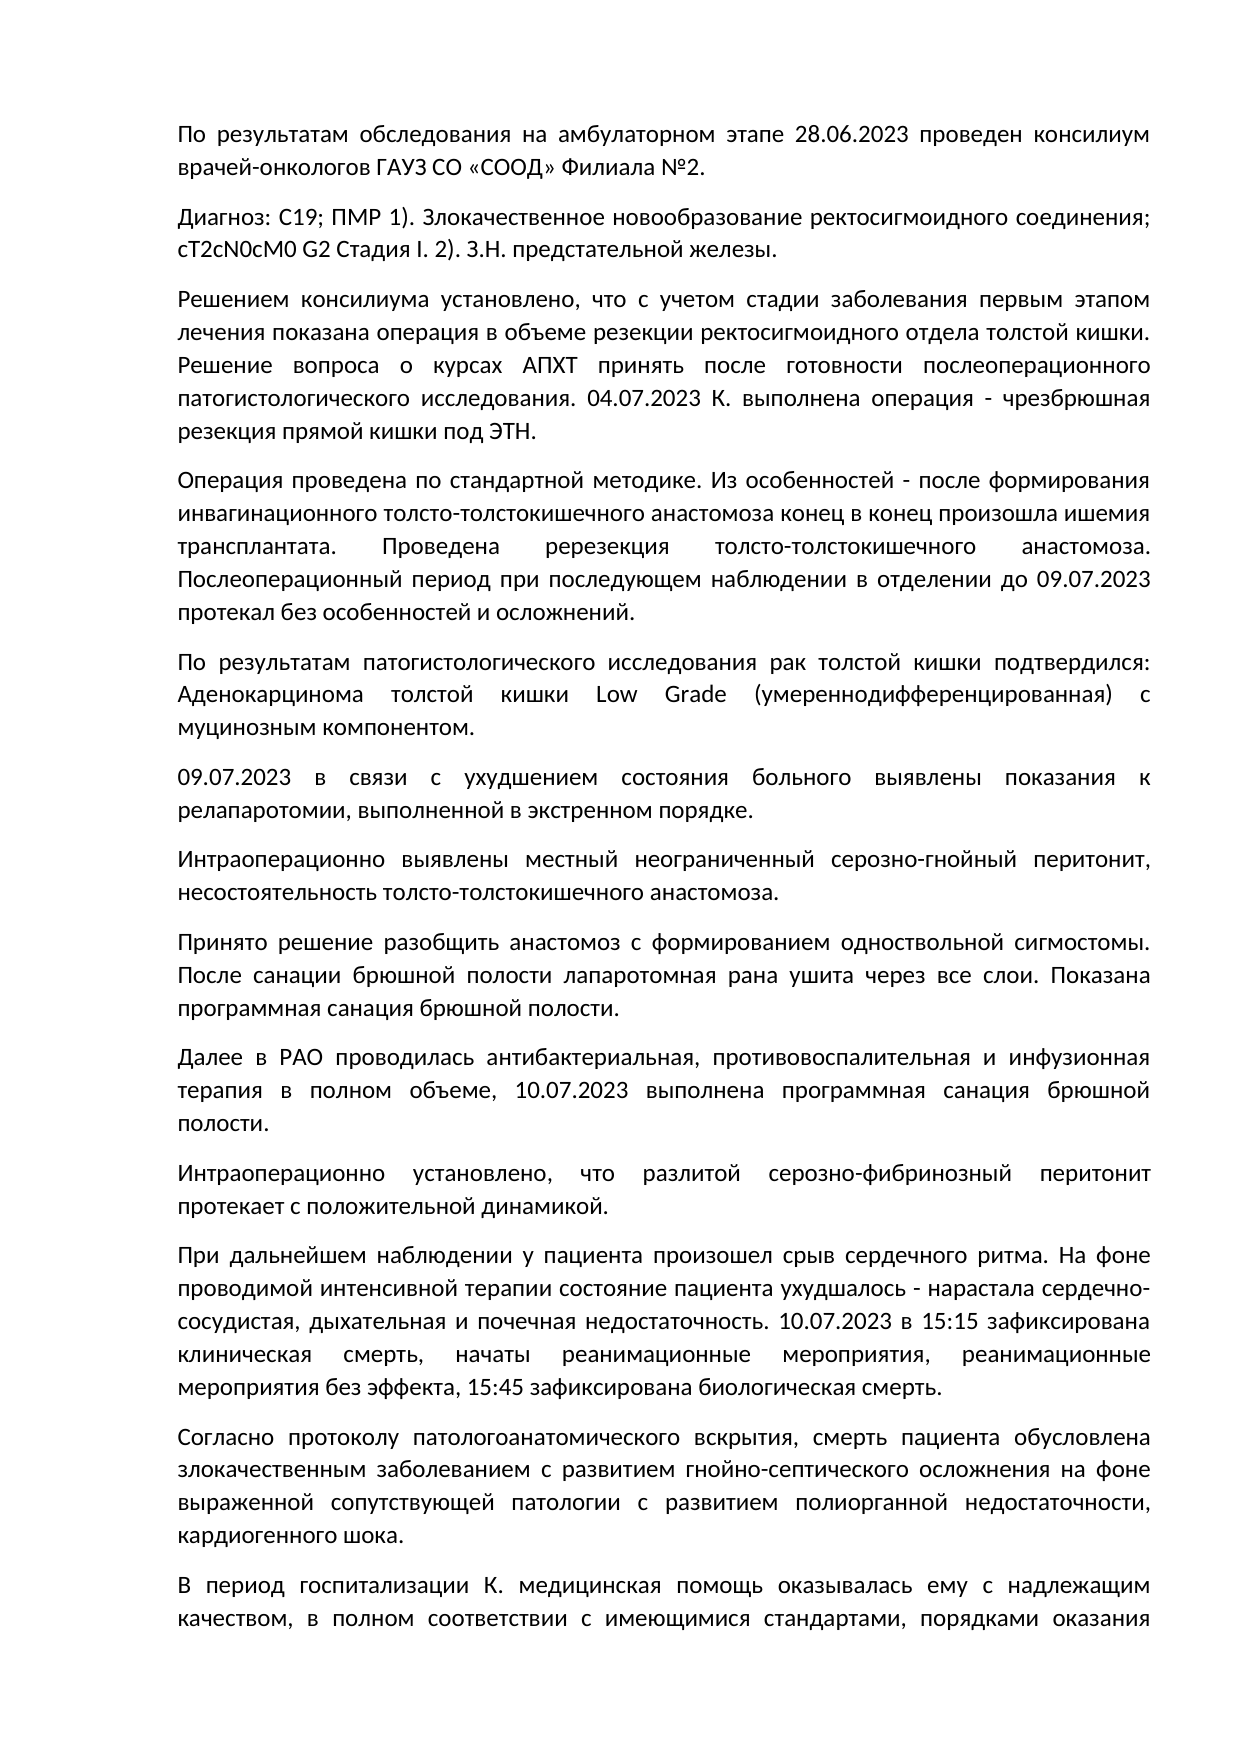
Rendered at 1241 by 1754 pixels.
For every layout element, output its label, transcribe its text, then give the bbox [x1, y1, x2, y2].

text 09.07.2023 в связи с ухудшением состояния больного выявлены показания к релапаротомии, выполненной в экстренном порядке. [177, 761, 1152, 824]
text Принято решение разобщить анастомоз с формированием одноствольной сигмостомы. После санации брюшной полости лапаротомная рана ушита через все слои. Показана программная санация брюшной полости. [177, 926, 1152, 1022]
text При дальнейшем наблюдении у пациента произошел срыв сердечного ритма. На фоне проводимой интенсивной терапии состояние пациента ухудшалось - нарастала сердечно-сосудистая, дыхательная и почечная недостаточность. 10.07.2023 в 15:15 зафиксирована клиническая смерть, начаты реанимационные мероприятия, реанимационные мероприятия без эффекта, 15:45 зафиксирована биологическая смерть. [177, 1239, 1152, 1402]
text Интраоперационно установлено, что разлитой серозно-фибринозный перитонит протекает с положительной динамикой. [177, 1157, 1152, 1220]
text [177, 1569, 1152, 1632]
text По результатам обследования на амбулаторном этапе 28.06.2023 проведен консилиум врачей-онкологов ГАУЗ СО «СООД» Филиала №2. [177, 118, 1152, 182]
text Интраоперационно выявлены местный неограниченный серозно-гнойный перитонит, несостоятельность толсто-толстокишечного анастомоза. [177, 843, 1152, 907]
text Решением консилиума установлено, что с учетом стадии заболевания первым этапом лечения показана операция в объеме резекции ректосигмоидного отдела толстой кишки. Решение вопроса о курсах АПХТ принять после готовности послеоперационного патогистологического исследования. 04.07.2023 К. выполнена операция - чрезбрюшная резекция прямой кишки под ЭТН. [177, 283, 1152, 445]
text Диагноз: С19; ПМР 1). Злокачественное новообразование ректосигмоидного соединения; cT2cN0cM0 G2 Стадия I. 2). З.Н. предстательной железы. [177, 201, 1152, 264]
text Далее в РАО проводилась антибактериальная, противовоспалительная и инфузионная терапия в полном объеме, 10.07.2023 выполнена программная санация брюшной полости. [177, 1041, 1152, 1138]
text Согласно протоколу патологоанатомического вскрытия, смерть пациента обусловлена злокачественным заболеванием с развитием гнойно-септического осложнения на фоне выраженной сопутствующей патологии с развитием полиорганной недостаточности, кардиогенного шока. [177, 1421, 1152, 1550]
text По результатам патогистологического исследования рак толстой кишки подтвердился: Аденокарцинома толстой кишки Low Grade (умереннодифференцированная) с муцинозным компонентом. [177, 646, 1152, 742]
text Операция проведена по стандартной методике. Из особенностей - после формирования инвагинационного толсто-толстокишечного анастомоза конец в конец произошла ишемия трансплантата. Проведена ререзекция толсто-толстокишечного анастомоза. Послеоперационный период при последующем наблюдении в отделении до 09.07.2023 протекал без особенностей и осложнений. [177, 464, 1152, 627]
